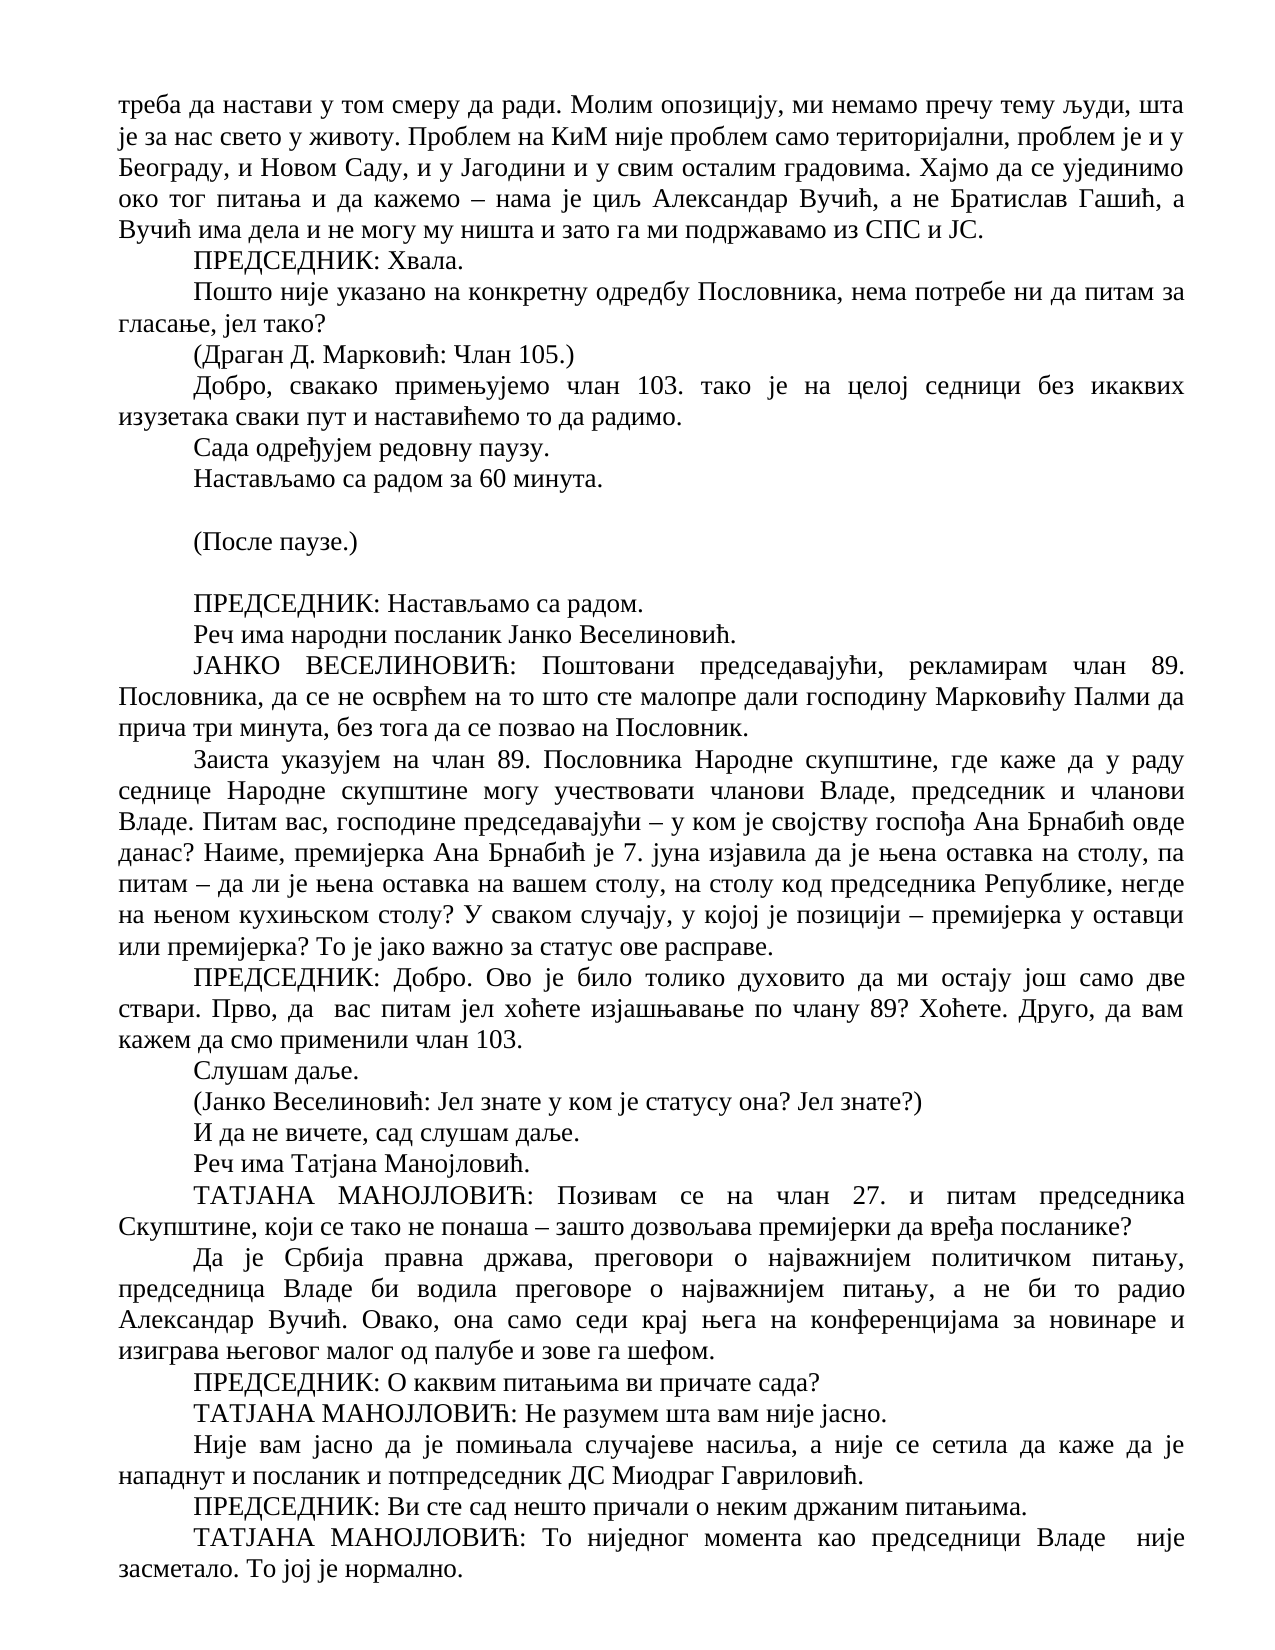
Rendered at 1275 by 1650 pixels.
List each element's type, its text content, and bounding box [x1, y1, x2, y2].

text ПРЕДСЕДНИК: О каквим питањима ви причате сада? [118, 1366, 1186, 1397]
text Реч има народни посланик Јанко Веселиновић. [118, 618, 1186, 649]
text Сада одређујем редовну паузу. [118, 431, 1186, 462]
text Да је Србија правна држава, преговори о најважнијем политичком питању, председница Владе би водила преговоре о најважнијем питању, а не би то радио Александар Вучић. Овако, она само седи крај њега на конференцијама за новинаре и изиграва његовог малог од палубе и зове га шефом. [118, 1241, 1186, 1366]
text Настављамо са радом за 60 минута. [118, 462, 1186, 493]
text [118, 89, 1186, 244]
text Није вам јасно да је помињала случајеве насиља, а није се сетила да каже да је нападнут и посланик и потпредседник ДС Миодраг Гавриловић. [118, 1428, 1186, 1490]
text ПРЕДСЕДНИК: Настављамо са радом. [118, 587, 1186, 618]
text (Драган Д. Марковић: Члан 105.) [118, 338, 1186, 369]
text Пошто није указано на конкретну одредбу Пословника, нема потребе ни да питам за гласање, јел тако? [118, 276, 1186, 338]
text ПРЕДСЕДНИК: Добро. Ово је било толико духовито да ми остају још само две ствари. Прво, да вас питам јел хоћете изјашњавање по члану 89? Хоћете. Друго, да вам кажем да смо применили члан 103. [118, 961, 1186, 1054]
text Добро, свакако примењујемо члан 103. тако је на целој седници без икаквих изузетака сваки пут и наставићемо то да радимо. [118, 369, 1186, 431]
text Заиста указујем на члан 89. Пословника Народне скупштине, где каже да у раду седнице Народне скупштине могу учествовати чланови Владе, председник и чланови Владе. Питам вас, господине председавајући – у ком је својству госпођа Ана Брнабић овде данас? Наиме, премијерка Ана Брнабић је 7. јуна изјавила да је њена оставка на столу, па питам – да ли је њена оставка на вашем столу, на столу код председника Републике, негде на њеном кухињском столу? У сваком случају, у којој је позицији – премијерка у оставци или премијерка? То је јако важно за статус ове расправе. [118, 743, 1186, 961]
text ТАТЈАНА МАНОЈЛОВИЋ: То ниједног момента као председници Владе није засметало. То јој је нормално. [118, 1521, 1186, 1584]
text (После паузе.) [118, 525, 1186, 556]
text ПРЕДСЕДНИК: Ви сте сад нешто причали о неким држаним питањима. [118, 1490, 1186, 1521]
text ТАТЈАНА МАНОЈЛОВИЋ: Не разумем шта вам није јасно. [118, 1397, 1186, 1428]
text Слушам даље. [118, 1054, 1186, 1085]
text Реч има Татјана Манојловић. [118, 1148, 1186, 1179]
text ЈАНКО ВЕСЕЛИНОВИЋ: Поштовани председавајући, рекламирам члан 89. Пословника, да се не осврћем на то што сте малопре дали господину Марковићу Палми да прича три минута, без тога да се позвао на Пословник. [118, 649, 1186, 743]
text ТАТЈАНА МАНОЈЛОВИЋ: Позивам се на члан 27. и питам председника Скупштине, који се тако не понаша – зашто дозвољава премијерки да вређа посланике? [118, 1179, 1186, 1241]
text (Јанко Веселиновић: Јел знате у ком је статусу она? Јел знате?) [118, 1085, 1186, 1116]
text ПРЕДСЕДНИК: Хвала. [118, 244, 1186, 276]
text И да не вичете, сад слушам даље. [118, 1116, 1186, 1148]
